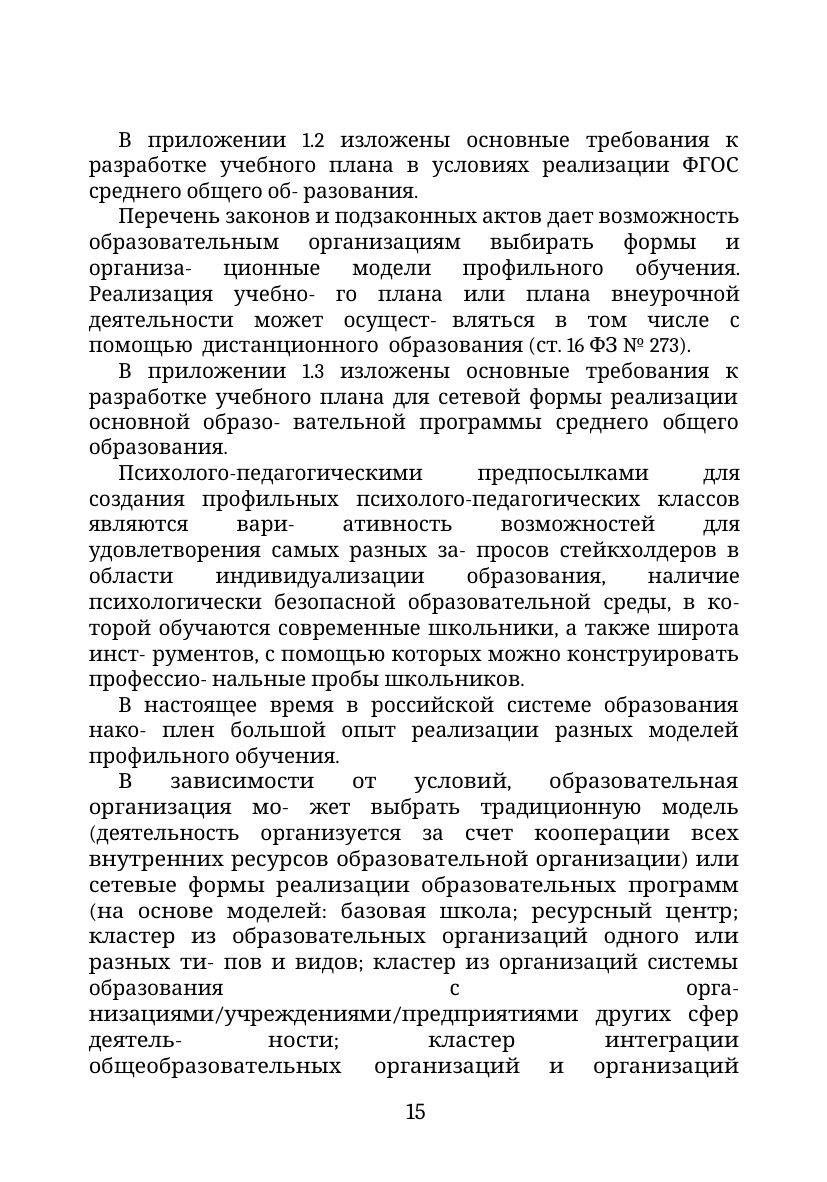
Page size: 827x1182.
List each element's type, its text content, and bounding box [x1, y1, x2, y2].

text В настоящее время в российской системе образования нако- плен большой опыт реализации разных моделей профильного обучения. [88, 694, 739, 768]
text Психолого-педагогическими предпосылками для создания профильных психолого-педагогических классов являются вари- ативность возможностей для удовлетворения самых разных за- просов стейкхолдеров в области индивидуализации образования, наличие психологически безопасной образовательной среды, в ко- торой обучаются современные школьники, а также широта инст- рументов, с помощью которых можно конструировать профессио- нальные пробы школьников. [88, 461, 740, 692]
text Перечень законов и подзаконных актов дает возможность образовательным организациям выбирать формы и организа- ционные модели профильного обучения. Реализация учебно- го плана или плана внеурочной деятельности может осущест- вляться в том числе с помощью дистанционного образования (ст. 16 ФЗ № 273). [88, 205, 740, 358]
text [88, 770, 739, 1078]
text В приложении 1.2 изложены основные требования к разработке учебного плана в условиях реализации ФГОС среднего общего об- разования. [88, 129, 739, 203]
text В приложении 1.3 изложены основные требования к разработке учебного плана для сетевой формы реализации основной образо- вательной программы среднего общего образования. [88, 360, 739, 460]
